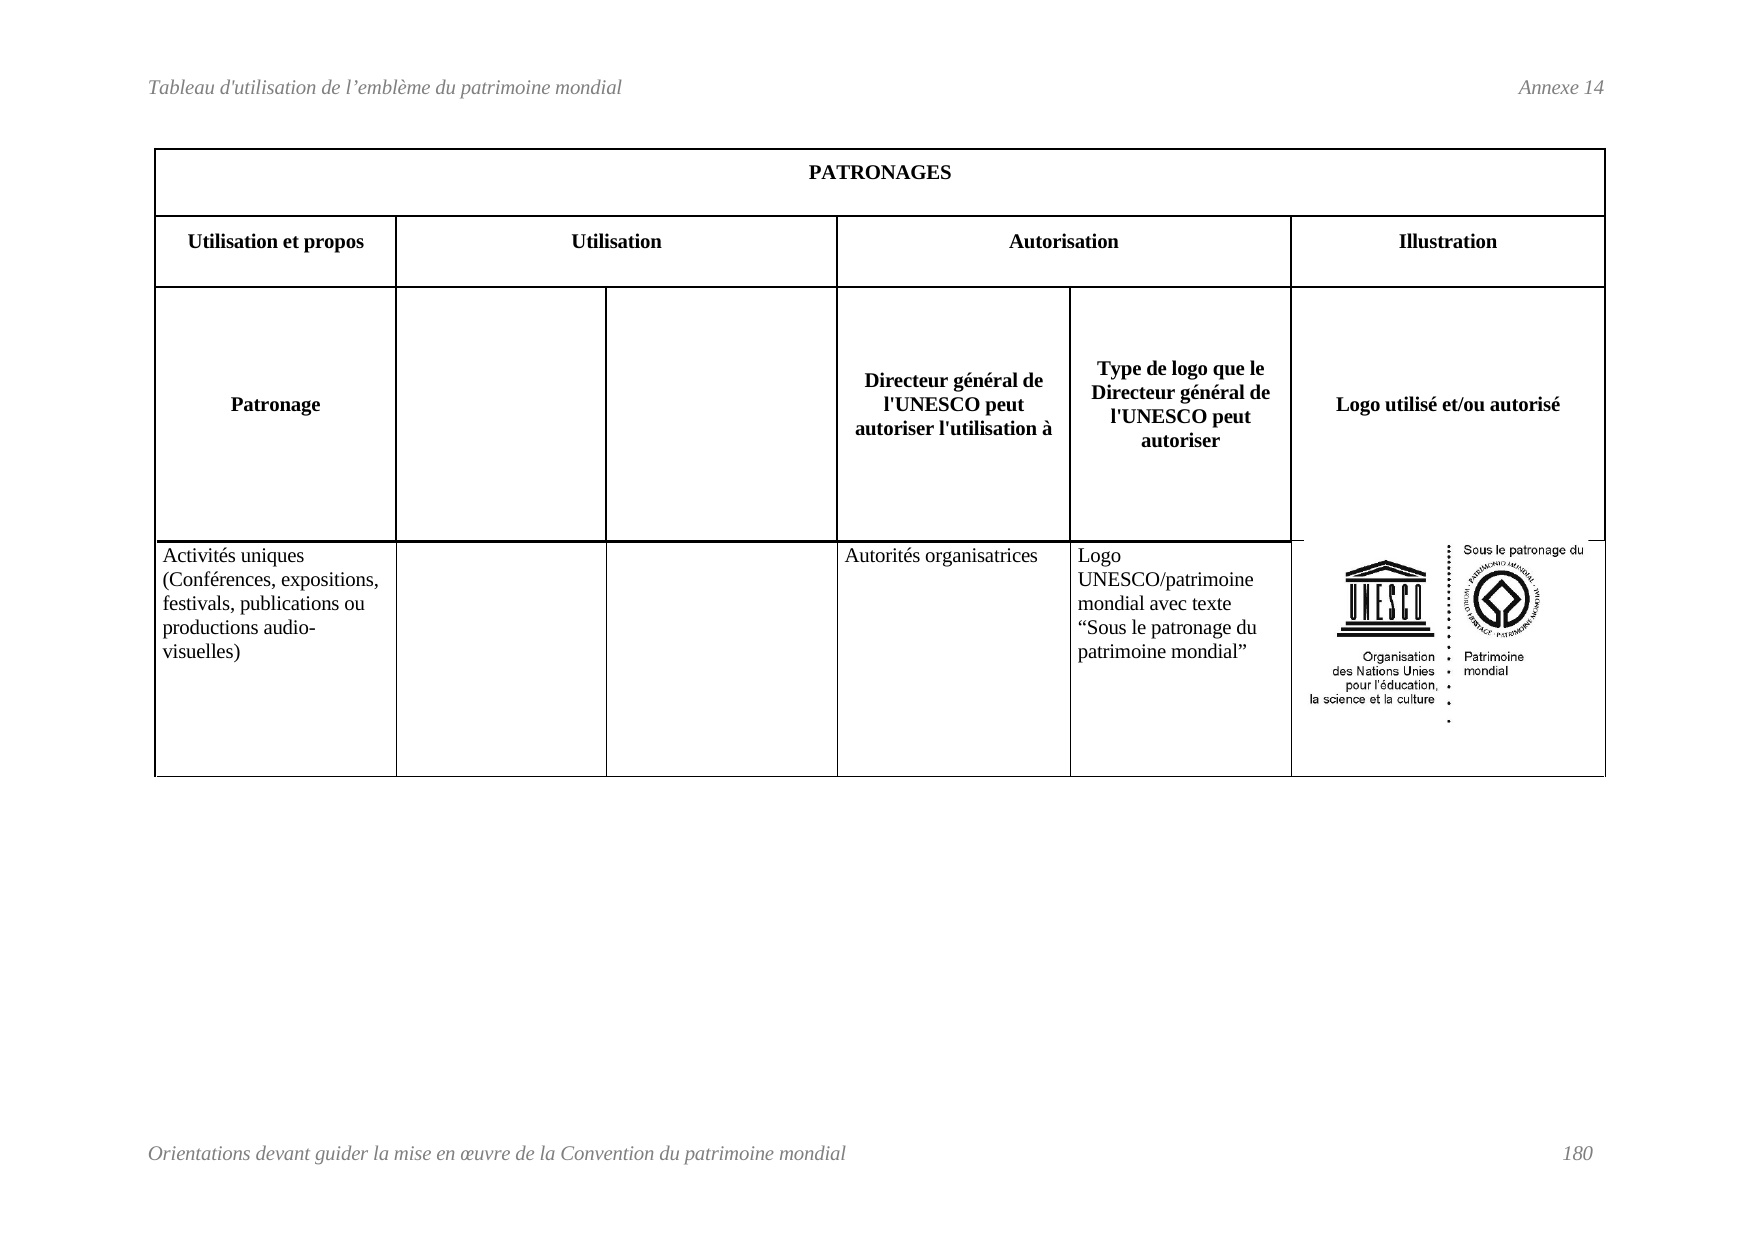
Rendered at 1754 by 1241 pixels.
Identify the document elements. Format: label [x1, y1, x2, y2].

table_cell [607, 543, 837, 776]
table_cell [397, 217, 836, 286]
picture [1304, 540, 1589, 725]
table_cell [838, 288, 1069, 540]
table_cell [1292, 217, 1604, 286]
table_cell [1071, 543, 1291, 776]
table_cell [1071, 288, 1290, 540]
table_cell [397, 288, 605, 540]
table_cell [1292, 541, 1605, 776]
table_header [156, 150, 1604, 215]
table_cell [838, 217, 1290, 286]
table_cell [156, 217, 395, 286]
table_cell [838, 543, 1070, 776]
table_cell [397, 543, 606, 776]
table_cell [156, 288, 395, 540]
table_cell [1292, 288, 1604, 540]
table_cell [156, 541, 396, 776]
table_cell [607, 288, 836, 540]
